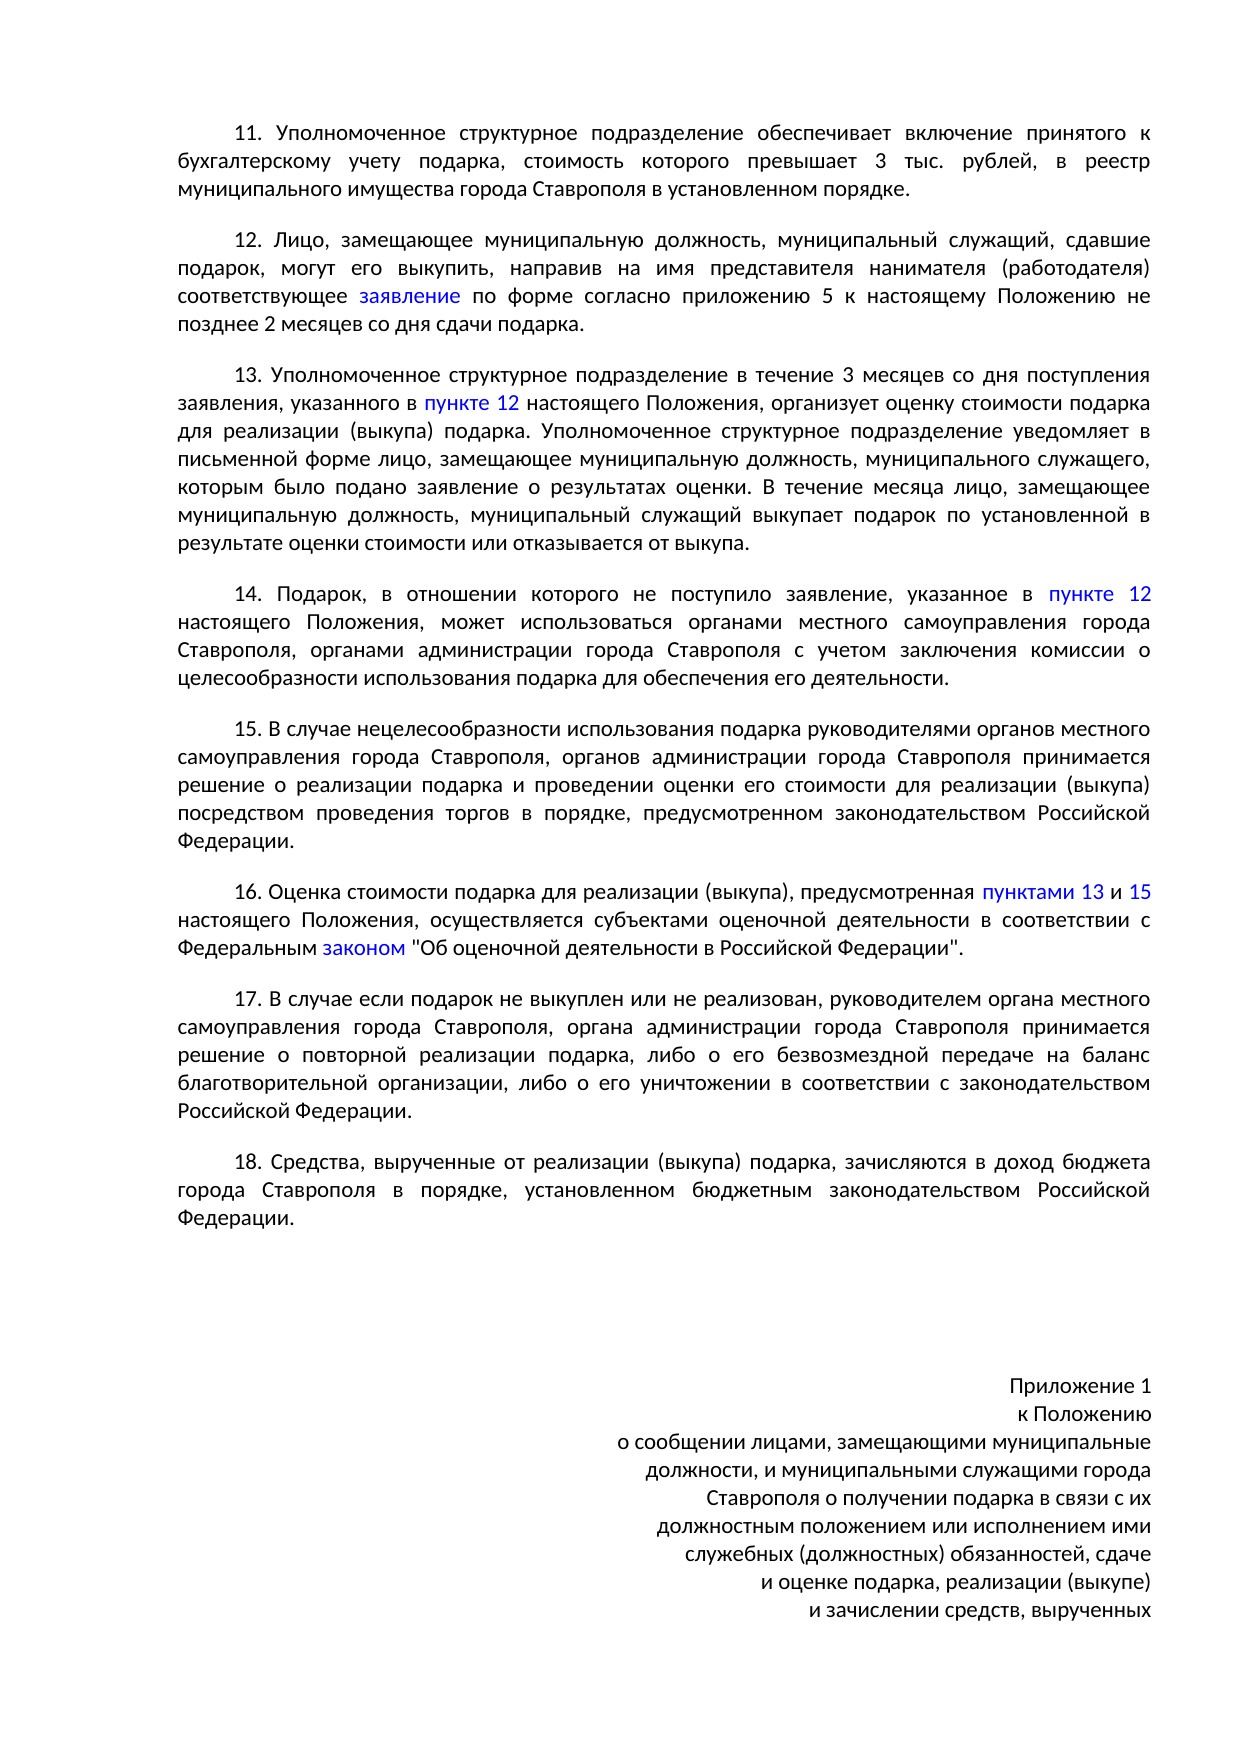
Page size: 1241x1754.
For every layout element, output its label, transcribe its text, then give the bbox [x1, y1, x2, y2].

text Ставрополя о получении подарка в связи с их [177, 1483, 1152, 1511]
text и зачислении средств, вырученных [177, 1596, 1152, 1623]
text Приложение 1 [177, 1371, 1152, 1399]
text и оценке подарка, реализации (выкупе) [177, 1567, 1152, 1596]
text 11. Уполномоченное структурное подразделение обеспечивает включение принятого к бухгалтерскому учету подарка, стоимость которого превышает 3 тыс. рублей, в реестр муниципального имущества города Ставрополя в установленном порядке. [177, 118, 1152, 202]
text о сообщении лицами, замещающими муниципальные [177, 1427, 1152, 1455]
text 12. Лицо, замещающее муниципальную должность, муниципальный служащий, сдавшие подарок, могут его выкупить, направив на имя представителя нанимателя (работодателя) соответствующее заявление по форме согласно приложению 5 к настоящему Положению не позднее 2 месяцев со дня сдачи подарка. [177, 225, 1152, 337]
text к Положению [177, 1399, 1152, 1427]
text должностным положением или исполнением ими [177, 1511, 1152, 1539]
text должности, и муниципальными служащими города [177, 1455, 1152, 1483]
text служебных (должностных) обязанностей, сдаче [177, 1539, 1152, 1567]
text 13. Уполномоченное структурное подразделение в течение 3 месяцев со дня поступления заявления, указанного в пункте 12 настоящего Положения, организует оценку стоимости подарка для реализации (выкупа) подарка. Уполномоченное структурное подразделение уведомляет в письменной форме лицо, замещающее муниципальную должность, муниципального служащего, которым было подано заявление о результатах оценки. В течение месяца лицо, замещающее муниципальную должность, муниципальный служащий выкупает подарок по установленной в результате оценки стоимости или отказывается от выкупа. [177, 360, 1152, 556]
text 14. Подарок, в отношении которого не поступило заявление, указанное в пункте 12 настоящего Положения, может использоваться органами местного самоуправления города Ставрополя, органами администрации города Ставрополя с учетом заключения комиссии о целесообразности использования подарка для обеспечения его деятельности. [177, 579, 1152, 691]
text 17. В случае если подарок не выкуплен или не реализован, руководителем органа местного самоуправления города Ставрополя, органа администрации города Ставрополя принимается решение о повторной реализации подарка, либо о его безвозмездной передаче на баланс благотворительной организации, либо о его уничтожении в соответствии с законодательством Российской Федерации. [177, 984, 1152, 1124]
text 15. В случае нецелесообразности использования подарка руководителями органов местного самоуправления города Ставрополя, органов администрации города Ставрополя принимается решение о реализации подарка и проведении оценки его стоимости для реализации (выкупа) посредством проведения торгов в порядке, предусмотренном законодательством Российской Федерации. [177, 714, 1152, 854]
text 18. Средства, вырученные от реализации (выкупа) подарка, зачисляются в доход бюджета города Ставрополя в порядке, установленном бюджетным законодательством Российской Федерации. [177, 1147, 1152, 1231]
text 16. Оценка стоимости подарка для реализации (выкупа), предусмотренная пунктами 13 и 15 настоящего Положения, осуществляется субъектами оценочной деятельности в соответствии с Федеральным законом "Об оценочной деятельности в Российской Федерации". [177, 877, 1152, 961]
